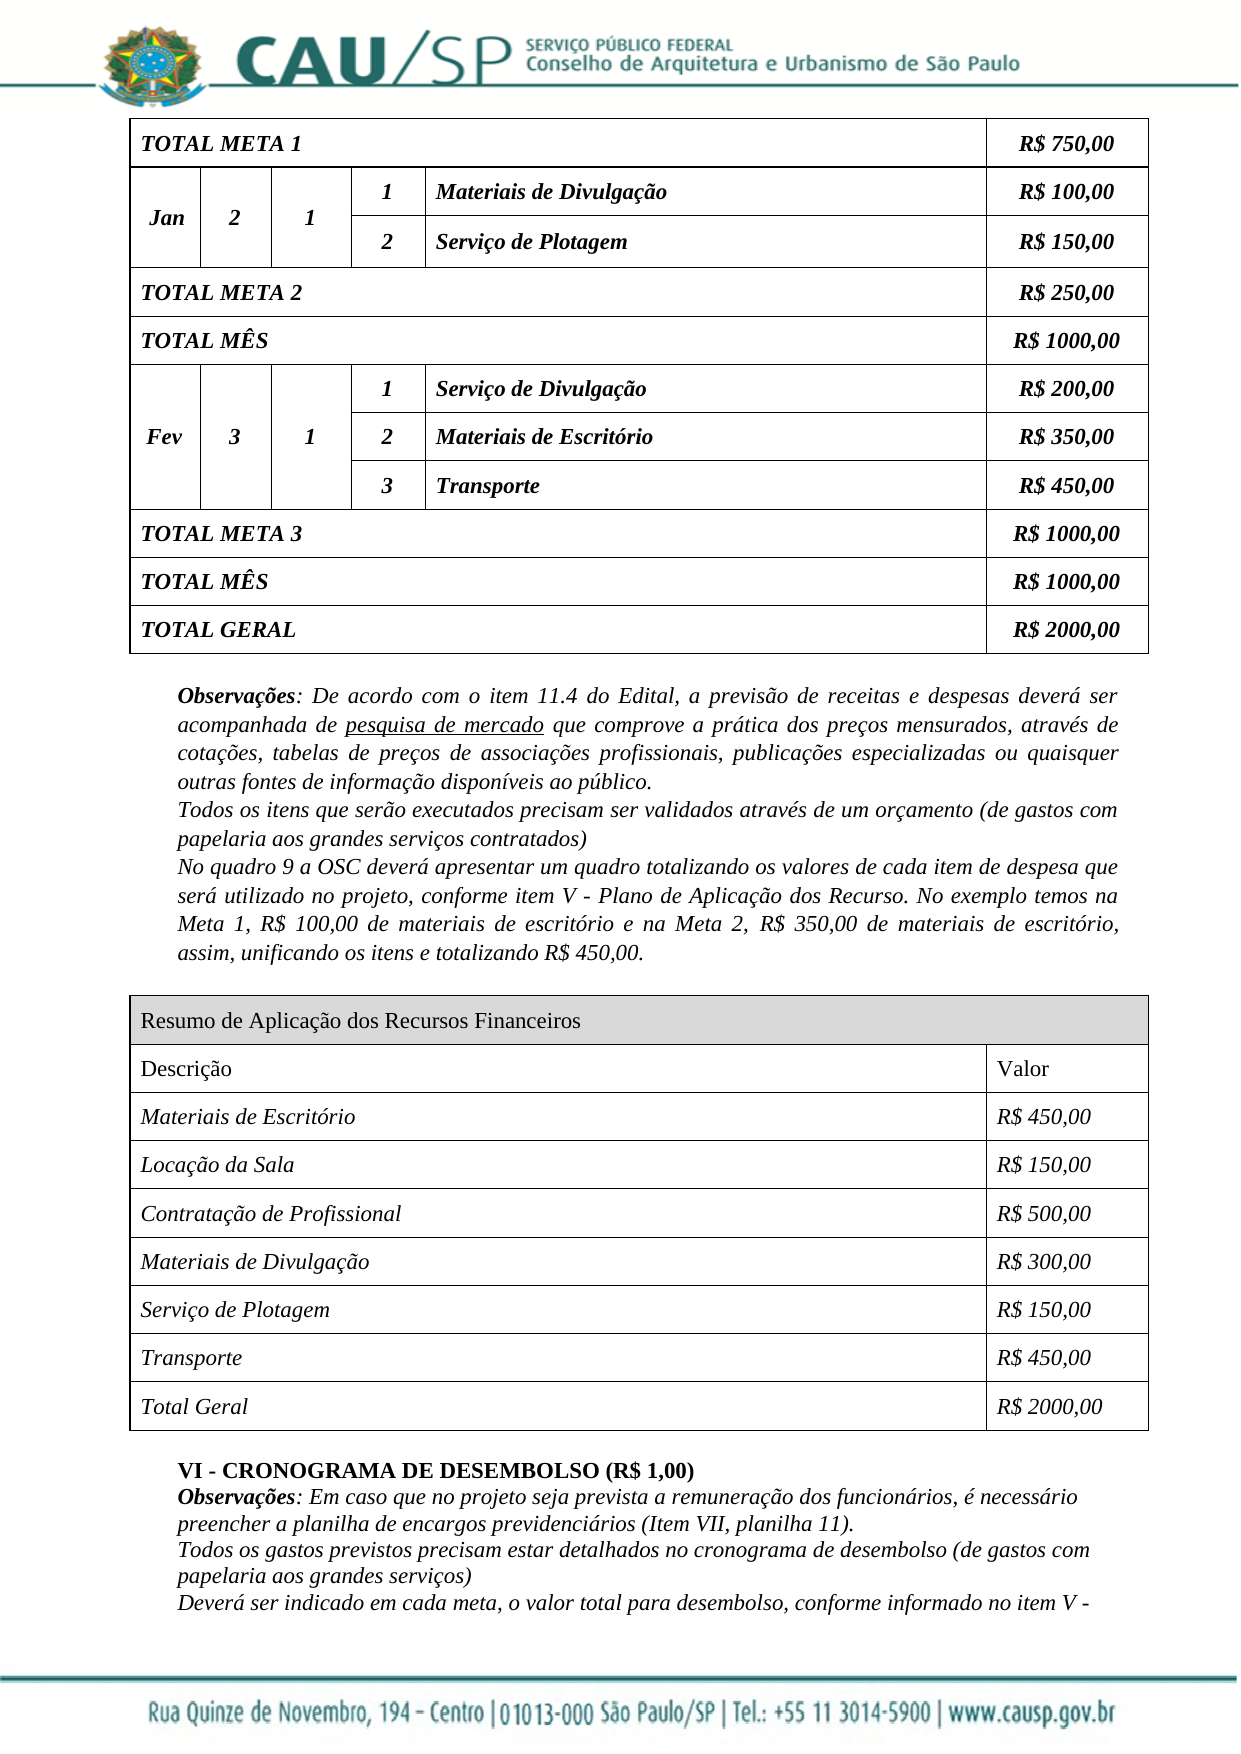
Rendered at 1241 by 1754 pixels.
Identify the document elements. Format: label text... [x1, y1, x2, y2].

table_cell R$ 500,00 [987, 1189, 1148, 1237]
table_cell Serviço de Plotagem [426, 216, 986, 267]
table_cell Locação da Sala [131, 1141, 986, 1188]
table_cell R$ 450,00 [987, 461, 1148, 508]
table_cell R$ 450,00 [987, 1334, 1148, 1381]
table_cell 1 [352, 168, 425, 214]
table_cell 1 [272, 365, 351, 508]
table_cell Materiais de Divulgação [426, 168, 986, 214]
table_cell R$ 1000,00 [987, 558, 1148, 605]
table_cell 2 [201, 168, 271, 267]
table_cell R$ 250,00 [987, 268, 1148, 316]
table_cell TOTAL GERAL [131, 606, 986, 653]
table_cell R$ 300,00 [987, 1238, 1148, 1285]
text Todos os gastos previstos precisam estar detalhados no cronograma de desembolso (de gastos com papelaria aos grandes serviços) [177, 1536, 1122, 1589]
table_cell Materiais de Escritório [131, 1093, 986, 1140]
picture [0, 0, 1239, 117]
table_cell TOTAL MÊS [131, 558, 986, 605]
table_cell TOTAL META 3 [131, 510, 986, 557]
table_cell TOTAL META 2 [131, 268, 986, 316]
table_cell TOTAL META 1 [131, 119, 986, 166]
table_cell Jan [131, 168, 200, 267]
table_cell R$ 2000,00 [987, 1382, 1148, 1429]
table_cell 1 [352, 365, 425, 412]
table_cell R$ 150,00 [987, 1286, 1148, 1333]
text Todos os itens que serão executados precisam ser validados através de um orçamento (de gastos com papelaria aos grandes serviços contratados) [177, 796, 1122, 851]
table_cell R$ 350,00 [987, 413, 1148, 460]
table_cell R$ 1000,00 [987, 317, 1148, 364]
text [177, 1589, 1122, 1615]
table_cell R$ 750,00 [987, 119, 1148, 166]
table_cell 2 [352, 216, 425, 267]
table_cell Descrição [131, 1045, 986, 1092]
table_cell Fev [131, 365, 200, 508]
table_cell Transporte [131, 1334, 986, 1381]
table_cell R$ 2000,00 [987, 606, 1148, 653]
table_cell R$ 1000,00 [987, 510, 1148, 557]
picture [0, 1652, 1237, 1754]
table_cell Serviço de Divulgação [426, 365, 986, 412]
table_cell Serviço de Plotagem [131, 1286, 986, 1333]
table_cell Materiais de Divulgação [131, 1238, 986, 1285]
table_header Resumo de Aplicação dos Recursos Financeiros [131, 996, 1148, 1044]
table_cell R$ 100,00 [987, 168, 1148, 214]
table_cell 3 [201, 365, 271, 508]
table_cell Contratação de Profissional [131, 1189, 986, 1237]
table_cell R$ 200,00 [987, 365, 1148, 412]
table_cell TOTAL MÊS [131, 317, 986, 364]
table_cell R$ 150,00 [987, 216, 1148, 267]
text Observações: De acordo com o item 11.4 do Edital, a previsão de receitas e despesas deverá ser acompanhada de pesquisa de mercado que comprove a prática dos preços mensurados, através de cotações, tabelas de preços de associações profissionais, publicações especializadas ou quaisquer outras fontes de informação disponíveis ao público. [177, 683, 1122, 794]
text No quadro 9 a OSC deverá apresentar um quadro totalizando os valores de cada item de despesa que será utilizado no projeto, conforme item V - Plano de Aplicação dos Recurso. No exemplo temos na Meta 1, R$ 100,00 de materiais de escritório e na Meta 2, R$ 350,00 de materiais de escritório, assim, unificando os itens e totalizando R$ 450,00. [177, 853, 1122, 965]
table_cell 1 [272, 168, 351, 267]
table_cell Total Geral [131, 1382, 986, 1429]
table_cell Transporte [426, 461, 986, 508]
text Observações: Em caso que no projeto seja prevista a remuneração dos funcionários, é necessário preencher a planilha de encargos previdenciários (Item VII, planilha 11). [177, 1483, 1122, 1536]
table_cell Valor [987, 1045, 1148, 1092]
table_cell R$ 150,00 [987, 1141, 1148, 1188]
text VI - CRONOGRAMA DE DESEMBOLSO (R$ 1,00) [177, 1457, 1122, 1483]
table_cell Materiais de Escritório [426, 413, 986, 460]
table_cell 2 [352, 413, 425, 460]
table_cell R$ 450,00 [987, 1093, 1148, 1140]
table_cell 3 [352, 461, 425, 508]
